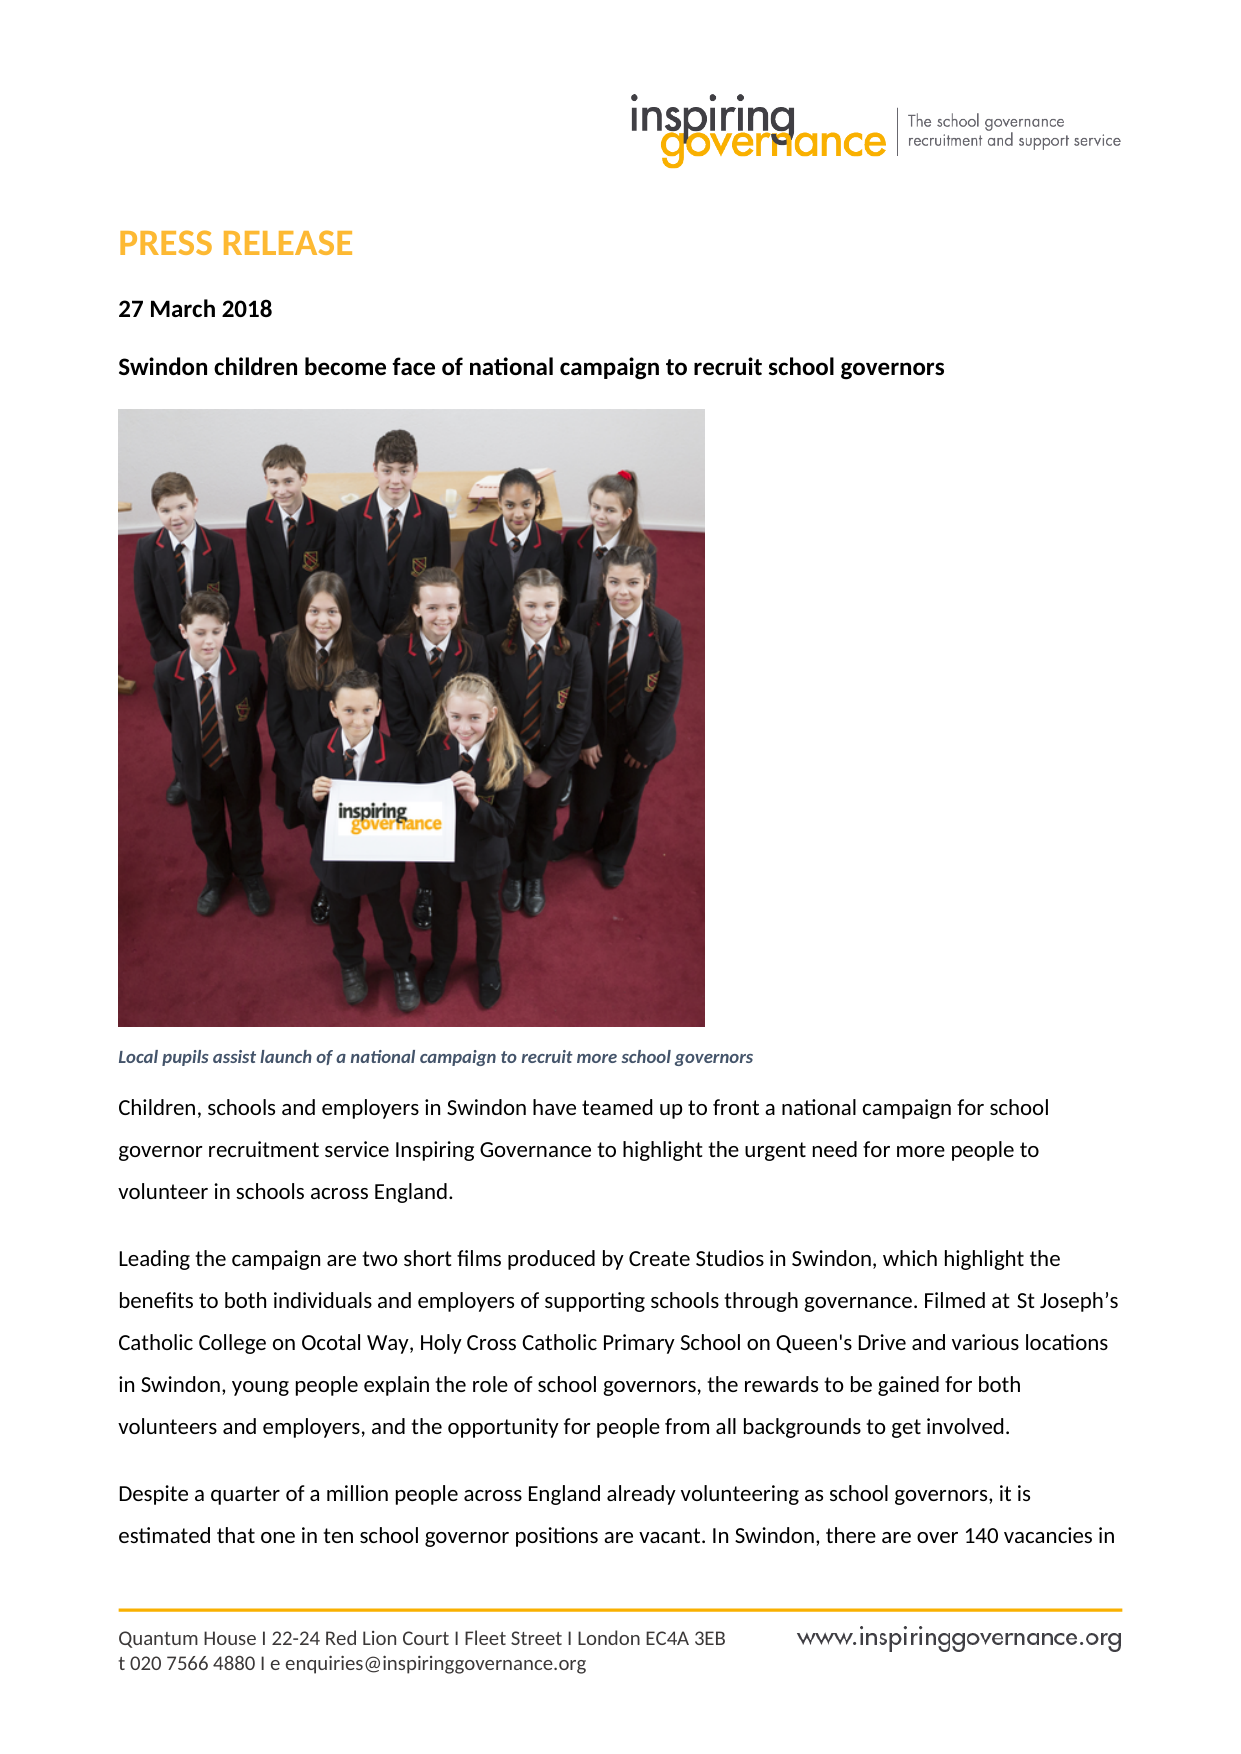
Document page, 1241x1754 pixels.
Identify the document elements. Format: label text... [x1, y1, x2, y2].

picture [118, 409, 705, 1027]
text 27 March 2018 [118, 293, 1122, 324]
text Local pupils assist launch of a national campaign to recruit more school governors [118, 1046, 1122, 1068]
text Swindon children become face of national campaign to recruit school governors [118, 351, 1122, 382]
subtitle PRESS RELEASE [118, 219, 1122, 265]
text Leading the campaign are two short films produced by Create Studios in Swindon, which highlight the benefits to both individuals and employers of supporting schools through governance. Filmed at St Joseph’s Catholic College on Ocotal Way, Holy Cross Catholic Primary School on Queen's Drive and various locations in Swindon, young people explain the role of school governors, the rewards to be gained for both volunteers and employers, and the opportunity for people from all backgrounds to get involved. [118, 1244, 1122, 1440]
text Children, schools and employers in Swindon have teamed up to front a national campaign for school governor recruitment service Inspiring Governance to highlight the urgent need for more people to volunteer in schools across England. [118, 1093, 1122, 1205]
picture [624, 73, 1123, 189]
picture [118, 1598, 1123, 1660]
